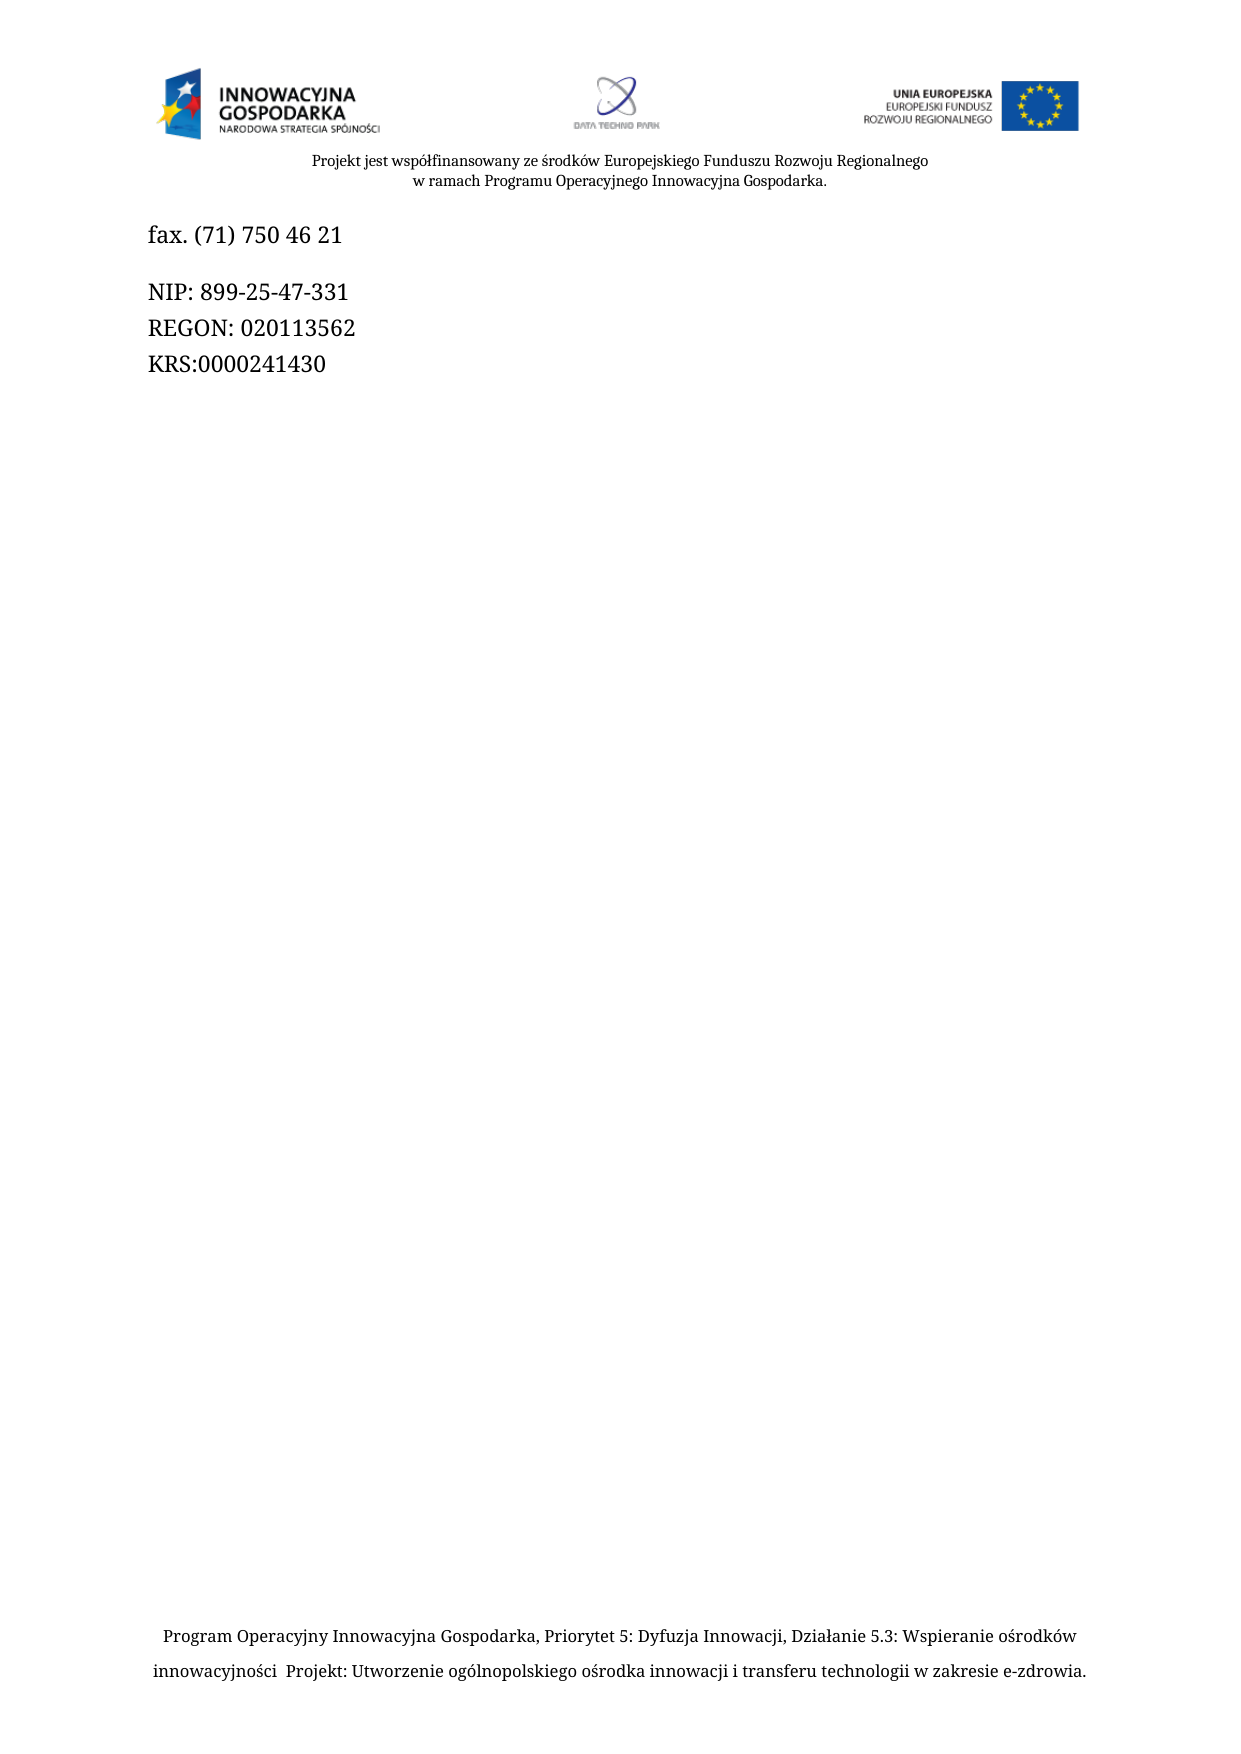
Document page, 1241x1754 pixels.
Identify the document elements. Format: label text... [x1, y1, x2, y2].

text REGON: 020113562 [148, 312, 1093, 343]
text fax. (71) 750 46 21 [148, 219, 1093, 250]
picture [147, 59, 1093, 152]
text KRS:0000241430 [148, 348, 1093, 379]
text NIP: 899-25-47-331 [148, 276, 1093, 307]
